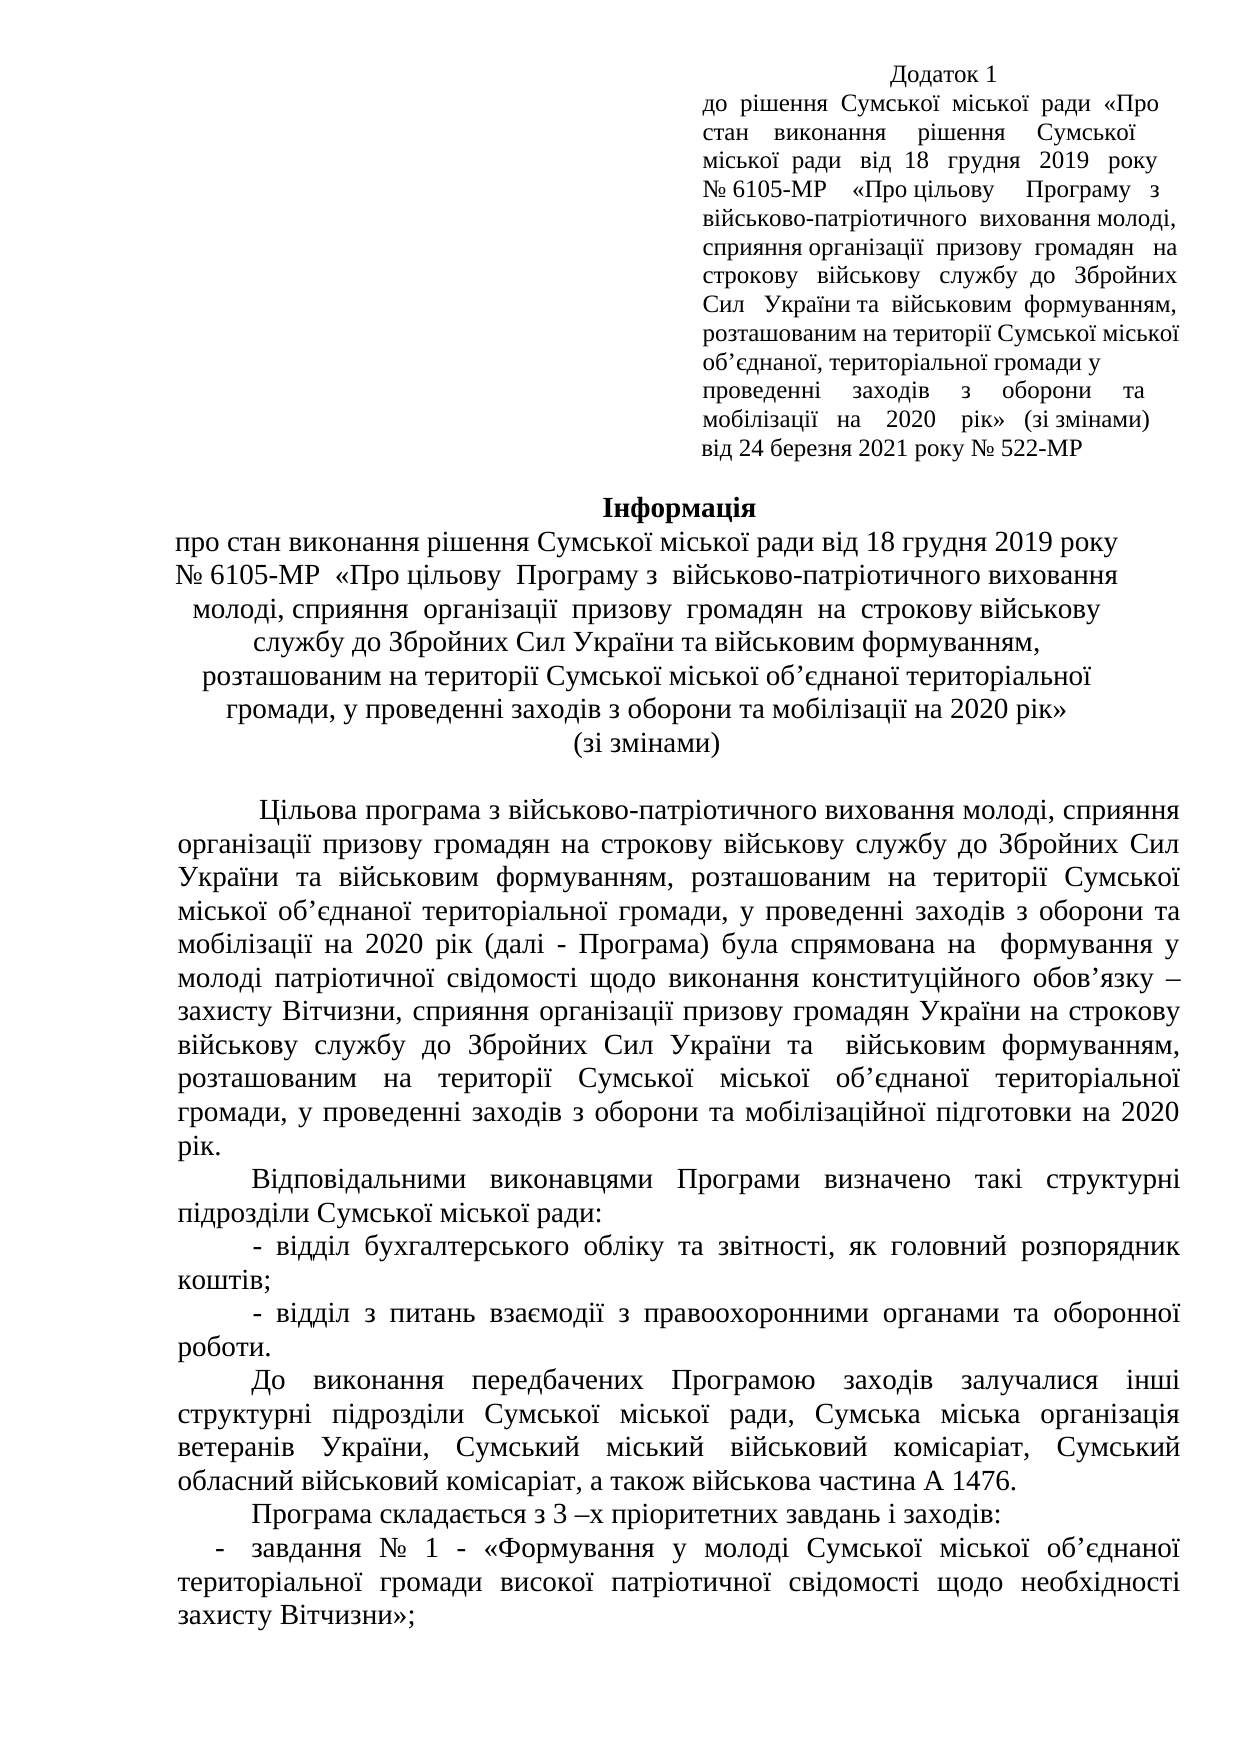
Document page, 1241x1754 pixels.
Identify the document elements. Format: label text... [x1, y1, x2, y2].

text Цільова програма з військово-патріотичного виховання молоді, сприяння організації призову громадян на строкову військову службу до Збройних Сил України та військовим формуванням, розташованим на території Сумської міської об’єднаної територіальної громади, у проведенні заходів з оборони та мобілізації на 2020 рік (далі - Програма) була спрямована на формування у молоді патріотичної свідомості щодо виконання конституційного обов’язку – захисту Вітчизни, сприяння організації призову громадян України на строкову військову службу до Збройних Сил України та військовим формуванням, розташованим на території Сумської міської об’єднаної територіальної громади, у проведенні заходів з оборони та мобілізаційної підготовки на 2020 рік. [177, 792, 1181, 1161]
text про стан виконання рішення Сумської міської ради від 18 грудня 2019 року № 6105-МР «Про цільову Програму з військово-патріотичного виховання молоді, сприяння організації призову громадян на строкову військову службу до Збройних Сил України та військовим формуванням, розташованим на території Сумської міської об’єднаної територіальної громади, у проведенні заходів з оборони та мобілізації на 2020 рік» (зі змінами) [175, 524, 1118, 759]
text Відповідальними виконавцями Програми визначено такі структурні підрозділи Сумської міської ради: [177, 1161, 1181, 1228]
text від 24 березня 2021 року № 522-МР [582, 433, 1181, 462]
text - відділ бухгалтерського обліку та звітності, як головний розпорядник коштів; [177, 1228, 1181, 1295]
text - відділ з питань взаємодії з правоохоронними органами та оборонної роботи. [177, 1295, 1181, 1362]
text Інформація [177, 490, 1181, 524]
text Додаток 1 [477, 59, 1181, 88]
list завдання № 1 - «Формування у молоді Сумської міської об’єднаної територіальної громади високої патріотичної свідомості щодо необхідності захисту Вітчизни»; [177, 1530, 1181, 1631]
text До виконання передбачених Програмою заходів залучалися інші структурні підрозділи Сумської міської ради, Сумська міська організація ветеранів України, Сумський міський військовий комісаріат, Сумський обласний військовий комісаріат, а також військова частина А 1476. [177, 1362, 1181, 1497]
text до рішення Сумської міської ради «Про стан виконання рішення Сумської міської ради від 18 грудня 2019 року № 6105-МР «Про цільову Програму з військово-патріотичного виховання молоді, сприяння організації призову громадян на строкову військову службу до Збройних Сил України та військовим формуванням, розташованим на території Сумської міської об’єднаної, територіальної громади у проведенні заходів з оборони та мобілізації на 2020 рік» (зі змінами) [702, 88, 1180, 433]
text Програма складається з 3 –х пріоритетних завдань і заходів: [177, 1497, 1181, 1530]
